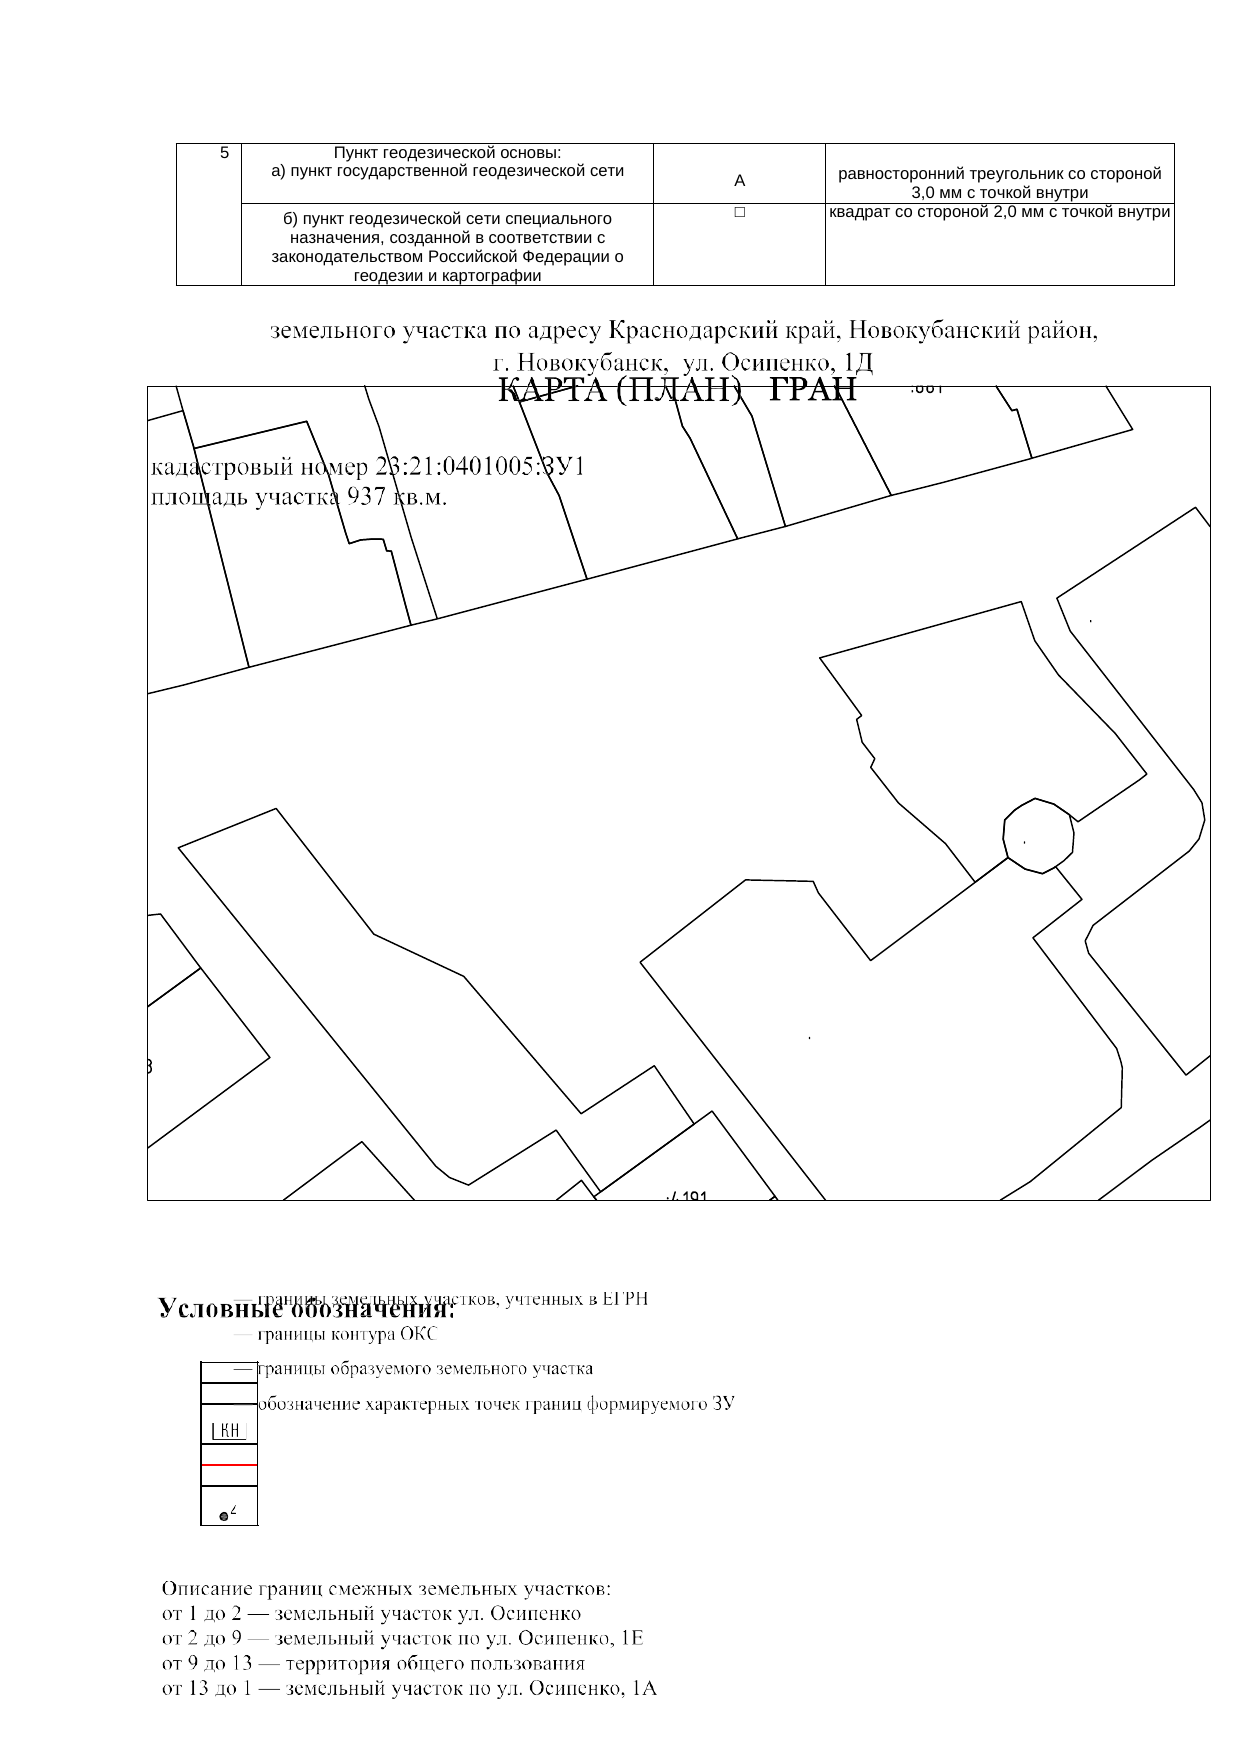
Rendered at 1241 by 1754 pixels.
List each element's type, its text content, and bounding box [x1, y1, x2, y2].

picture [157, 1292, 648, 1318]
picture [212, 1423, 247, 1440]
table_cell А [654, 144, 825, 203]
table_cell □ [654, 204, 825, 285]
table_cell [202, 1466, 257, 1485]
picture [162, 1581, 657, 1699]
picture [233, 1395, 735, 1414]
table_header [202, 1363, 257, 1382]
picture [233, 1360, 593, 1378]
table_cell равносторонний треугольник со стороной 3,0 мм с точкой внутри [826, 144, 1174, 203]
table_cell [202, 1384, 257, 1403]
table_cell квадрат со стороной 2,0 мм с точкой внутри [826, 204, 1174, 285]
table_cell [177, 203, 241, 285]
picture [151, 456, 583, 510]
table_cell [202, 1405, 257, 1443]
table_cell б) пункт геодезической сети специального назначения, созданной в соответствии с законодательством Российской Федерации о геодезии и картографии [242, 204, 653, 285]
table_cell [202, 1445, 257, 1464]
table_cell 5 [177, 144, 241, 203]
table_cell [202, 1487, 257, 1524]
picture [233, 1326, 438, 1344]
picture [219, 1505, 236, 1521]
picture [270, 319, 1097, 406]
table_cell Пункт геодезической основы: а) пункт государственной геодезической сети [242, 144, 653, 203]
